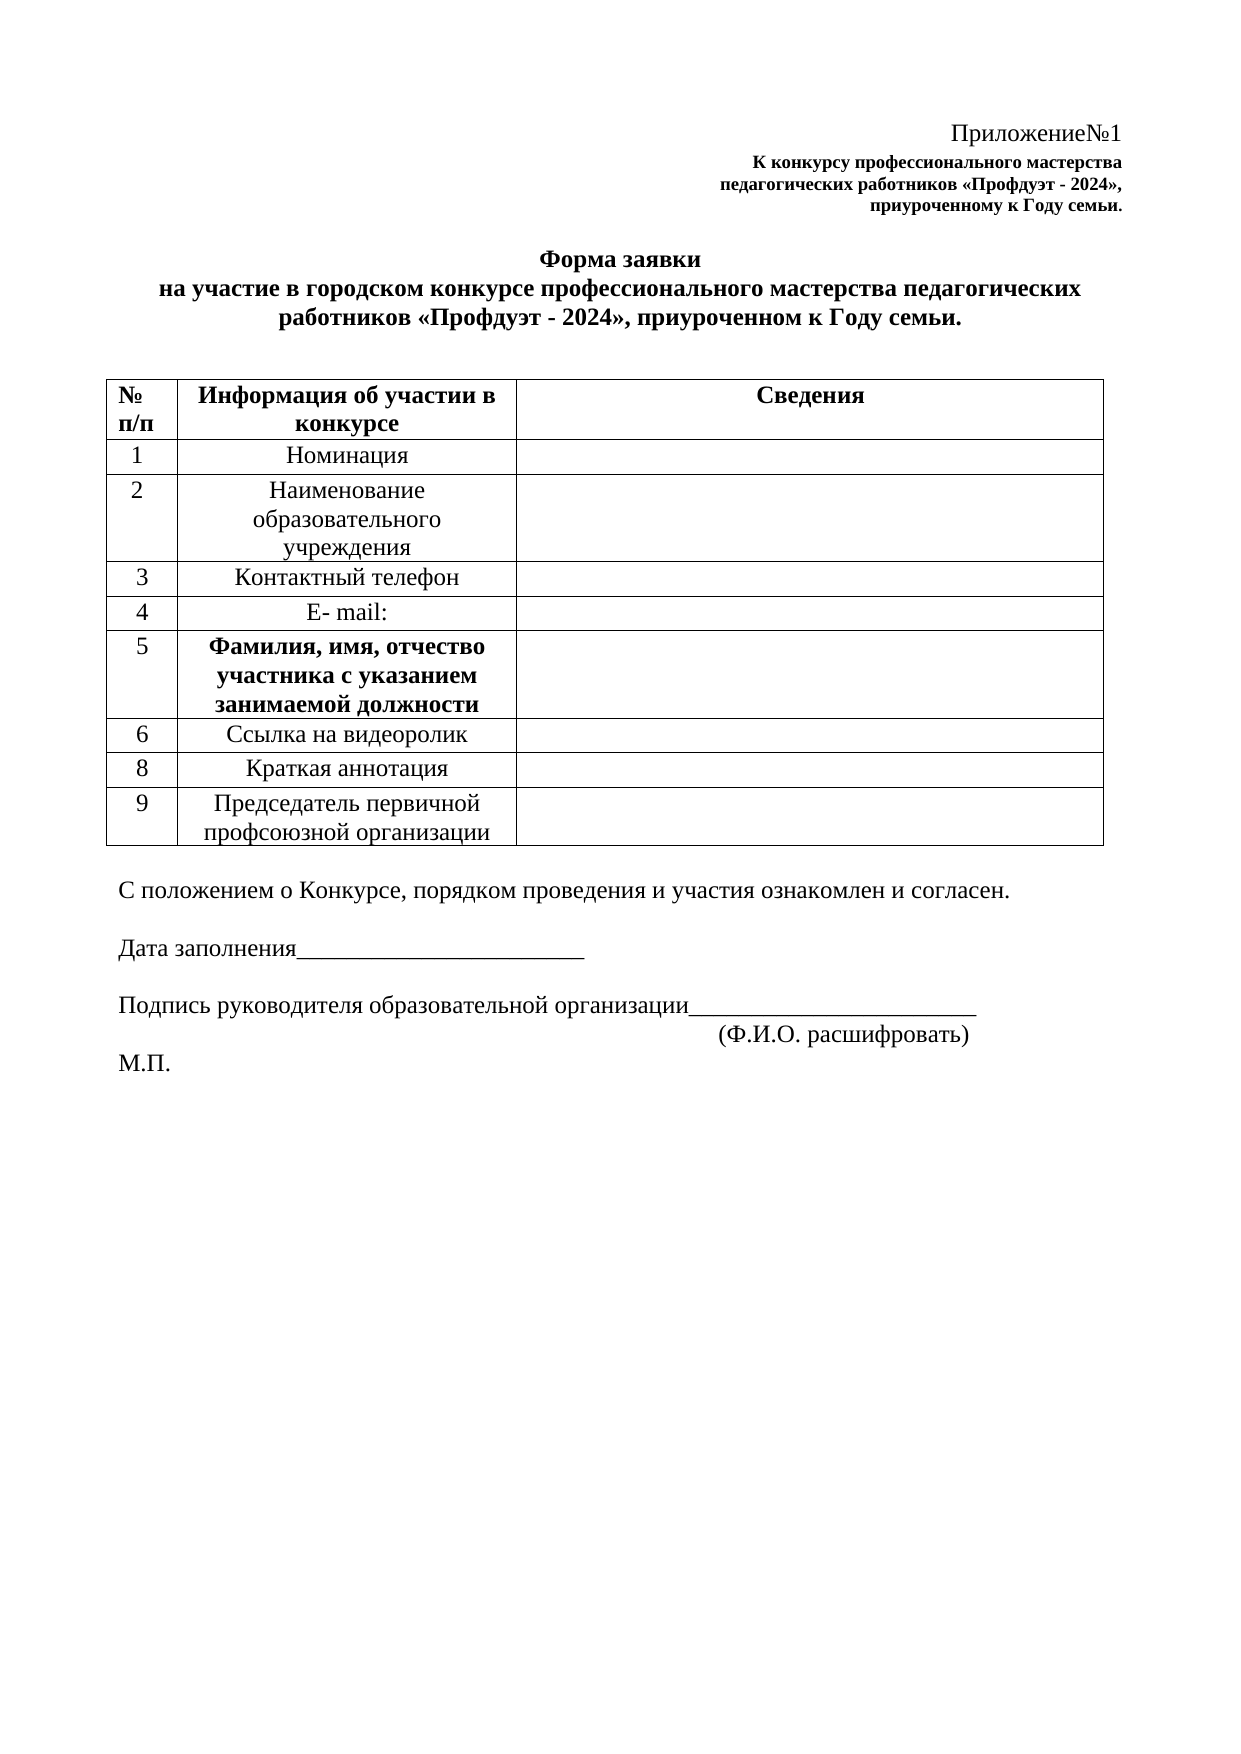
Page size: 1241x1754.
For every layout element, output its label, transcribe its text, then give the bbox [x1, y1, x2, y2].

text Подпись руководителя образовательной организации_______________________ [118, 990, 1122, 1019]
table_cell 3 [107, 562, 177, 596]
table_cell [517, 788, 1103, 845]
table_cell [517, 753, 1103, 787]
table_cell Контактный телефон [178, 562, 516, 596]
text приуроченному к Году семьи. [118, 194, 1122, 216]
table_cell 5 [107, 631, 177, 718]
table_cell 6 [107, 719, 177, 752]
text К конкурсу профессионального мастерства [118, 151, 1122, 173]
table_cell Краткая аннотация [178, 753, 516, 787]
text М.П. [118, 1048, 1122, 1076]
table_cell 4 [107, 597, 177, 630]
table_cell Председатель первичной профсоюзной организации [178, 788, 516, 845]
table_cell Ссылка на видеоролик [178, 719, 516, 752]
table_cell 1 [107, 440, 177, 474]
table_cell [517, 440, 1103, 474]
table_cell Фамилия, имя, отчество участника с указанием занимаемой должности [178, 631, 516, 718]
table_cell [517, 719, 1103, 752]
table_cell [517, 631, 1103, 718]
table_cell E- mail: [178, 597, 516, 630]
text Форма заявки [118, 244, 1122, 273]
table_header Информация об участии в конкурсе [178, 380, 516, 439]
table_header № п/п [107, 380, 177, 439]
text С положением о Конкурсе, порядком проведения и участия ознакомлен и согласен. [118, 875, 1122, 904]
table_header Сведения [517, 380, 1103, 439]
text на участие в городском конкурсе профессионального мастерства педагогических работников «Профдуэт - 2024», приуроченном к Году семьи. [118, 273, 1122, 331]
text педагогических работников «Профдуэт - 2024», [118, 173, 1122, 194]
table_cell 8 [107, 753, 177, 787]
table_cell Номинация [178, 440, 516, 474]
text Приложение№1 [118, 118, 1122, 147]
table_cell 9 [107, 788, 177, 845]
text Дата заполнения_______________________ [118, 933, 1122, 961]
table_cell [517, 597, 1103, 630]
table_cell [517, 562, 1103, 596]
text (Ф.И.О. расшифровать) [118, 1019, 1122, 1048]
table_cell [517, 475, 1103, 561]
table_cell 2 [107, 475, 177, 561]
table_cell Наименование образовательного учреждения [178, 475, 516, 561]
